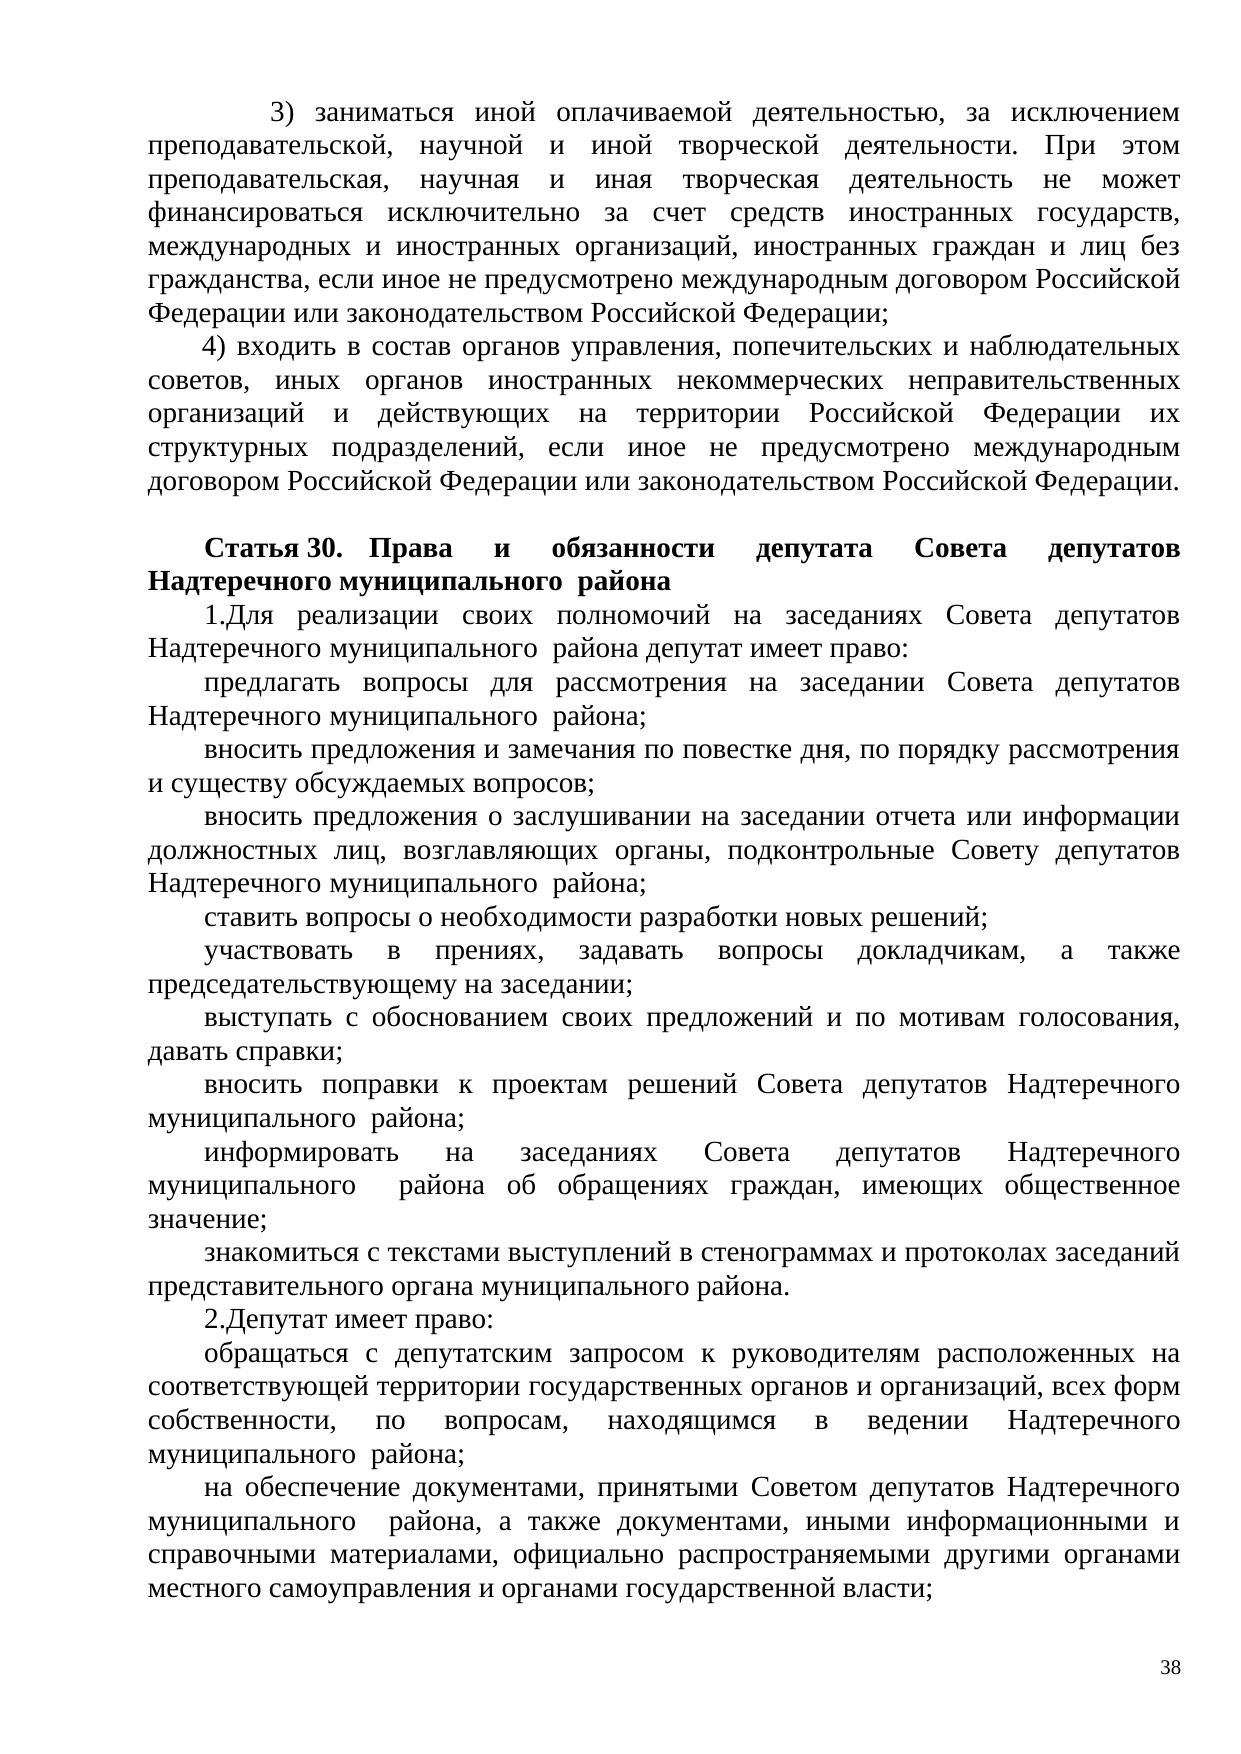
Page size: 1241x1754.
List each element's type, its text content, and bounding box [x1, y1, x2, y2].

text выступать с обоснованием своих предложений и по мотивам голосования, давать справки; [148, 999, 1181, 1067]
text обращаться с депутатским запросом к руководителям расположенных на соответствующей территории государственных органов и организаций, всех форм собственности, по вопросам, находящимся в ведении Надтеречного муниципального района; [148, 1335, 1181, 1469]
text вносить предложения о заслушивании на заседании отчета или информации должностных лиц, возглавляющих органы, подконтрольные Совету депутатов Надтеречного муниципального района; [148, 798, 1181, 899]
text вносить поправки к проектам решений Совета депутатов Надтеречного муниципального района; [148, 1067, 1181, 1134]
text участвовать в прениях, задавать вопросы докладчикам, а также председательствующему на заседании; [148, 932, 1181, 999]
text 4) входить в состав органов управления, попечительских и наблюдательных советов, иных органов иностранных некоммерческих неправительственных организаций и действующих на территории Российской Федерации их структурных подразделений, если иное не предусмотрено международным договором Российской Федерации или законодательством Российской Федерации. [148, 328, 1181, 496]
text 3) заниматься иной оплачиваемой деятельностью, за исключением преподавательской, научной и иной творческой деятельности. При этом преподавательская, научная и иная творческая деятельность не может финансироваться исключительно за счет средств иностранных государств, международных и иностранных организаций, иностранных граждан и лиц без гражданства, если иное не предусмотрено международным договором Российской Федерации или законодательством Российской Федерации; [148, 94, 1181, 328]
text на обеспечение документами, принятыми Советом депутатов Надтеречного муниципального района, а также документами, иными информационными и справочными материалами, официально распространяемыми другими органами местного самоуправления и органами государственной власти; [148, 1469, 1181, 1603]
text знакомиться с текстами выступлений в стенограммах и протоколах заседаний представительного органа муниципального района. [148, 1234, 1181, 1301]
text вносить предложения и замечания по повестке дня, по порядку рассмотрения и существу обсуждаемых вопросов; [148, 731, 1181, 798]
subtitle Статья 30. Права и обязанности депутата Совета депутатов Надтеречного муниципального района [148, 530, 1181, 597]
text 1.Для реализации своих полномочий на заседаниях Совета депутатов Надтеречного муниципального района депутат имеет право: [148, 597, 1181, 664]
text 2.Депутат имеет право: [148, 1301, 1181, 1335]
text ставить вопросы о необходимости разработки новых решений; [148, 899, 1181, 932]
text информировать на заседаниях Совета депутатов Надтеречного муниципального района об обращениях граждан, имеющих общественное значение; [148, 1134, 1181, 1234]
text предлагать вопросы для рассмотрения на заседании Совета депутатов Надтеречного муниципального района; [148, 664, 1181, 731]
